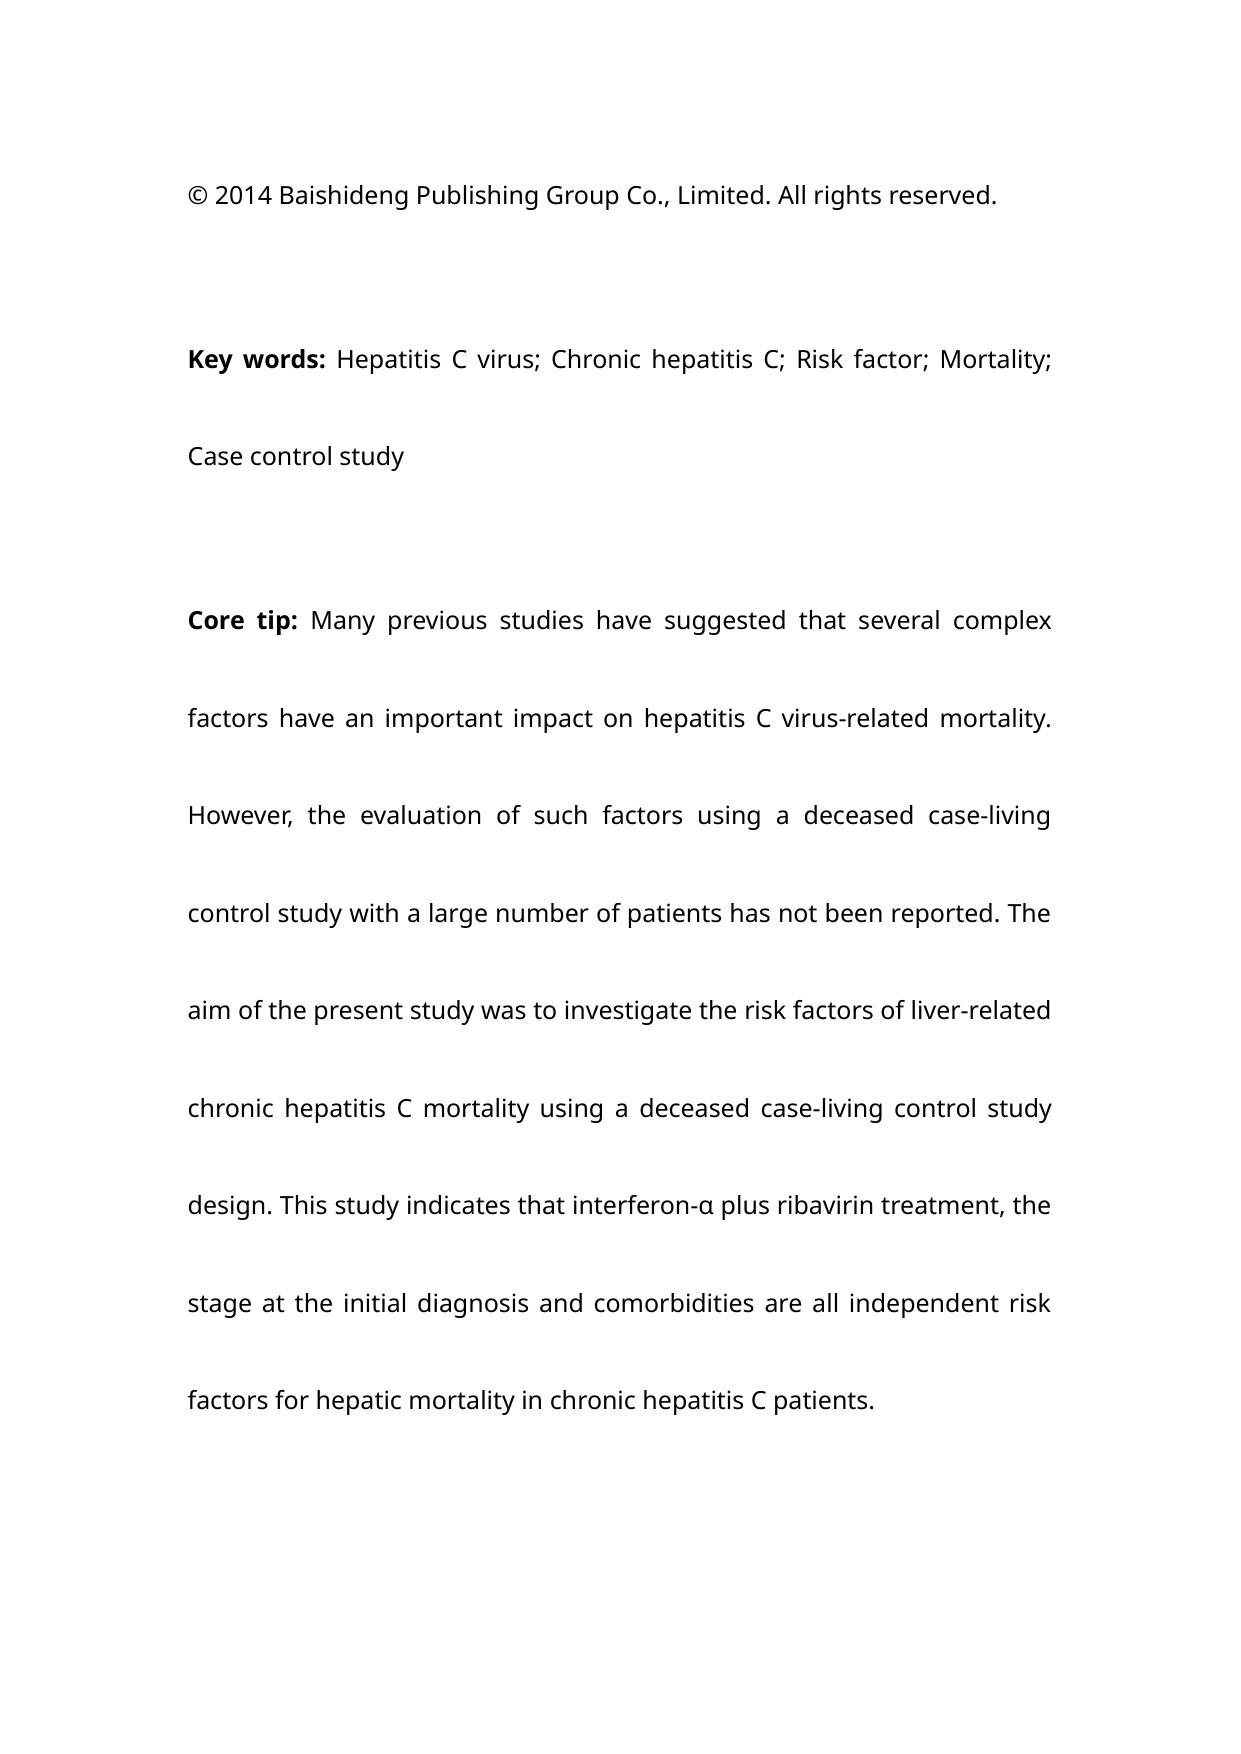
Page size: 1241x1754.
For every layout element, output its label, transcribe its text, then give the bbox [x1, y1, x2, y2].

text Core tip: Many previous studies have suggested that several complex factors have an important impact on hepatitis C virus-related mortality. However, the evaluation of such factors using a deceased case-living control study with a large number of patients has not been reported. The aim of the present study was to investigate the risk factors of liver-related chronic hepatitis C mortality using a deceased case-living control study design. This study indicates that interferon-α plus ribavirin treatment, the stage at the initial diagnosis and comorbidities are all independent risk factors for hepatic mortality in chronic hepatitis C patients. [187, 587, 1053, 1432]
text Key words: Hepatitis C virus; Chronic hepatitis C; Risk factor; Mortality; Case control study [187, 326, 1053, 488]
text © 2014 Baishideng Publishing Group Co., Limited. All rights reserved. [187, 162, 1053, 227]
